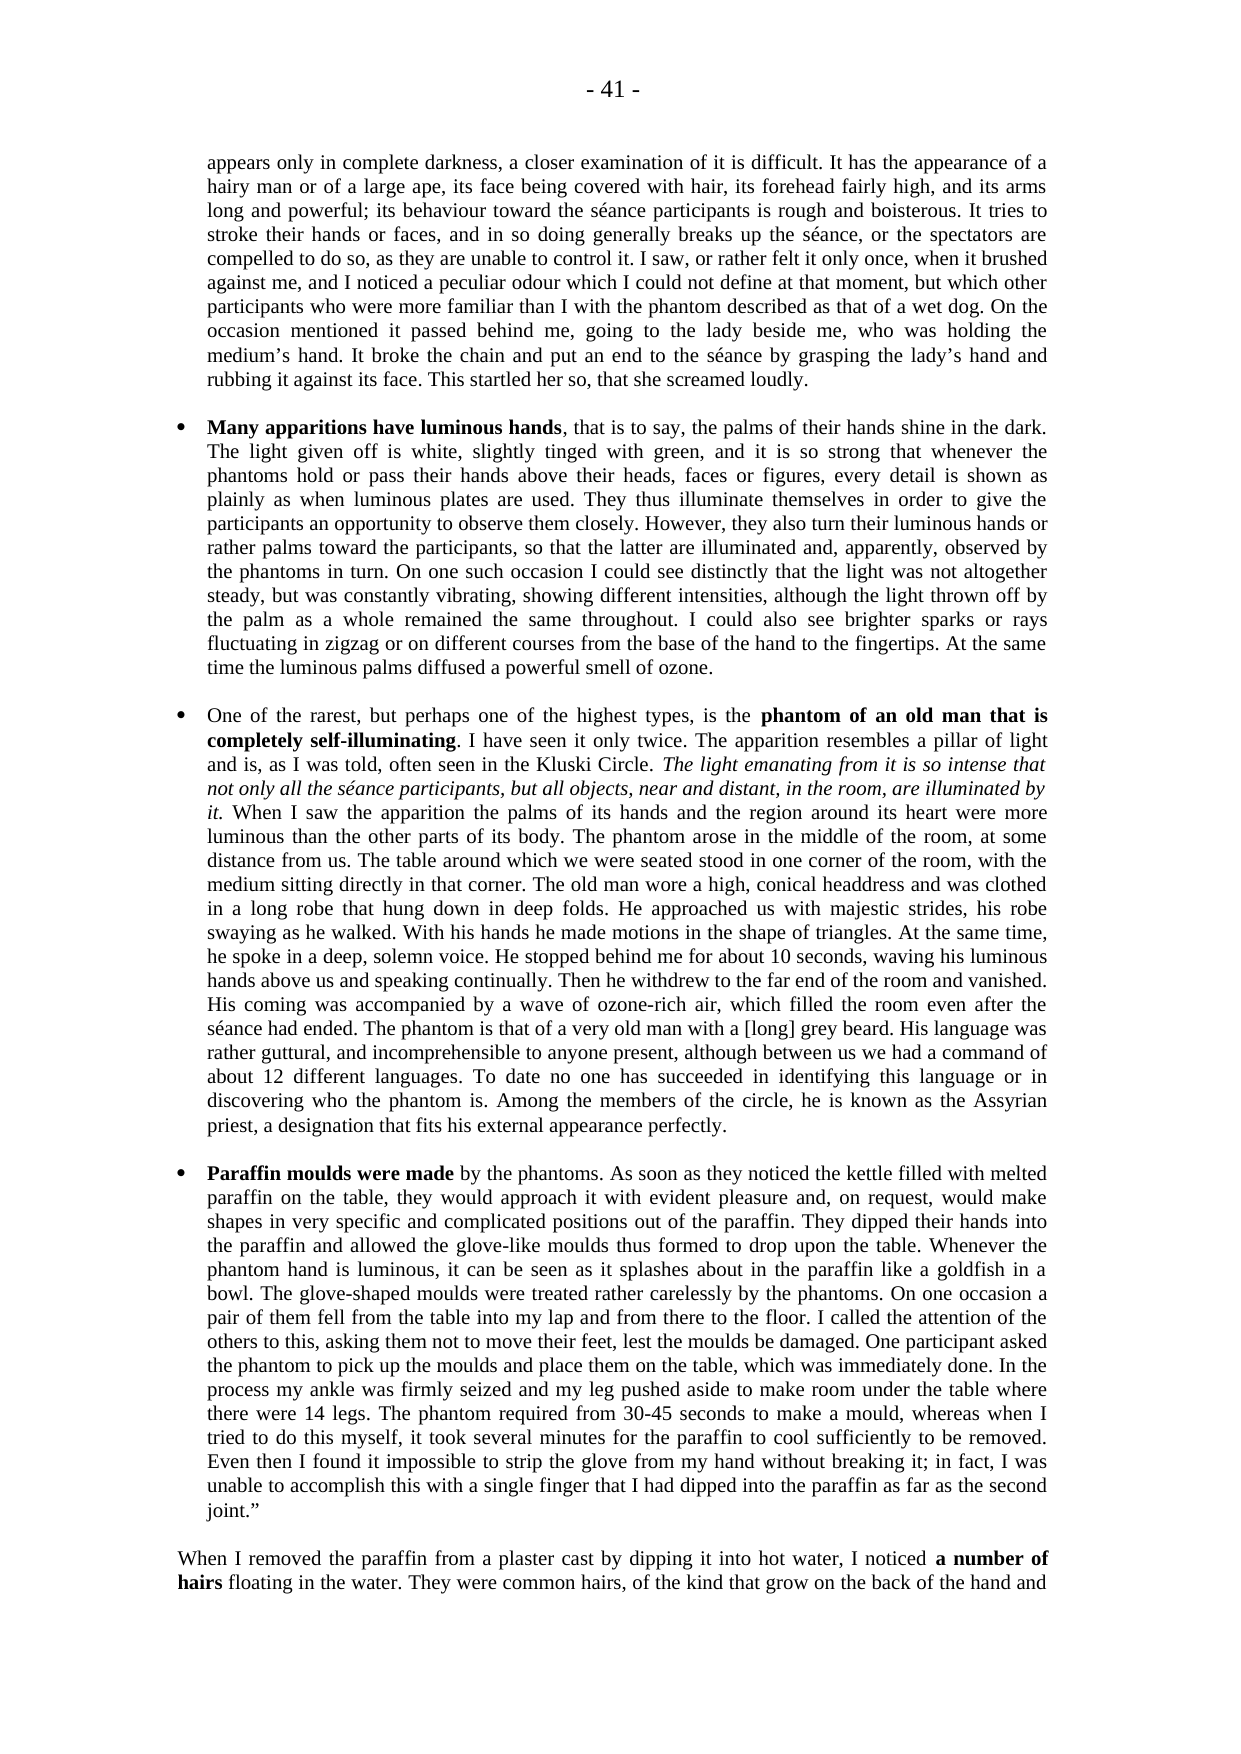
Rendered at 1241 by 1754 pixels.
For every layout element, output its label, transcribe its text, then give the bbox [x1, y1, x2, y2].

list Many apparitions have luminous hands, that is to say, the palms of their hands shine in the dark. The light given off is white, slightly tinged with green, and it is so strong that whenever the phantoms hold or pass their hands above their heads, faces or figures, every detail is shown as plainly as when luminous plates are used. They thus illuminate themselves in order to give the participants an opportunity to observe them closely. However, they also turn their luminous hands or rather palms toward the participants, so that the latter are illuminated and, apparently, observed by the phantoms in turn. On one such occasion I could see distinctly that the light was not altogether steady, but was constantly vibrating, showing different intensities, although the light thrown off by the palm as a whole remained the same throughout. I could also see brighter sparks or rays fluctuating in zigzag or on different courses from the base of the hand to the fingertips. At the same time the luminous palms diffused a powerful smell of ozone. [177, 415, 1048, 679]
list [177, 150, 1048, 391]
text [177, 1546, 1048, 1594]
list One of the rarest, but perhaps one of the highest types, is the phantom of an old man that is completely self-illuminating. I have seen it only twice. The apparition resembles a pillar of light and is, as I was told, often seen in the Kluski Circle. The light emanating from it is so intense that not only all the séance participants, but all objects, near and distant, in the room, are illuminated by it. When I saw the apparition the palms of its hands and the region around its heart were more luminous than the other parts of its body. The phantom arose in the middle of the room, at some distance from us. The table around which we were seated stood in one corner of the room, with the medium sitting directly in that corner. The old man wore a high, conical headdress and was clothed in a long robe that hung down in deep folds. He approached us with majestic strides, his robe swaying as he walked. With his hands he made motions in the shape of triangles. At the same time, he spoke in a deep, solemn voice. He stopped behind me for about 10 seconds, waving his luminous hands above us and speaking continually. Then he withdrew to the far end of the room and vanished. His coming was accompanied by a wave of ozone-rich air, which filled the room even after the séance had ended. The phantom is that of a very old man with a [long] grey beard. His language was rather guttural, and incomprehensible to anyone present, although between us we had a command of about 12 different languages. To date no one has succeeded in identifying this language or in discovering who the phantom is. Among the members of the circle, he is known as the Assyrian priest, a designation that fits his external appearance perfectly. [177, 703, 1048, 1137]
list Paraffin moulds were made by the phantoms. As soon as they noticed the kettle filled with melted paraffin on the table, they would approach it with evident pleasure and, on request, would make shapes in very specific and complicated positions out of the paraffin. They dipped their hands into the paraffin and allowed the glove-like moulds thus formed to drop upon the table. Whenever the phantom hand is luminous, it can be seen as it splashes about in the paraffin like a goldfish in a bowl. The glove-shaped moulds were treated rather carelessly by the phantoms. On one occasion a pair of them fell from the table into my lap and from there to the floor. I called the attention of the others to this, asking them not to move their feet, lest the moulds be damaged. One participant asked the phantom to pick up the moulds and place them on the table, which was immediately done. In the process my ankle was firmly seized and my leg pushed aside to make room under the table where there were 14 legs. The phantom required from 30-45 seconds to make a mould, whereas when I tried to do this myself, it took several minutes for the paraffin to cool sufficiently to be removed. Even then I found it impossible to strip the glove from my hand without breaking it; in fact, I was unable to accomplish this with a single finger that I had dipped into the paraffin as far as the second joint.” [177, 1161, 1048, 1522]
